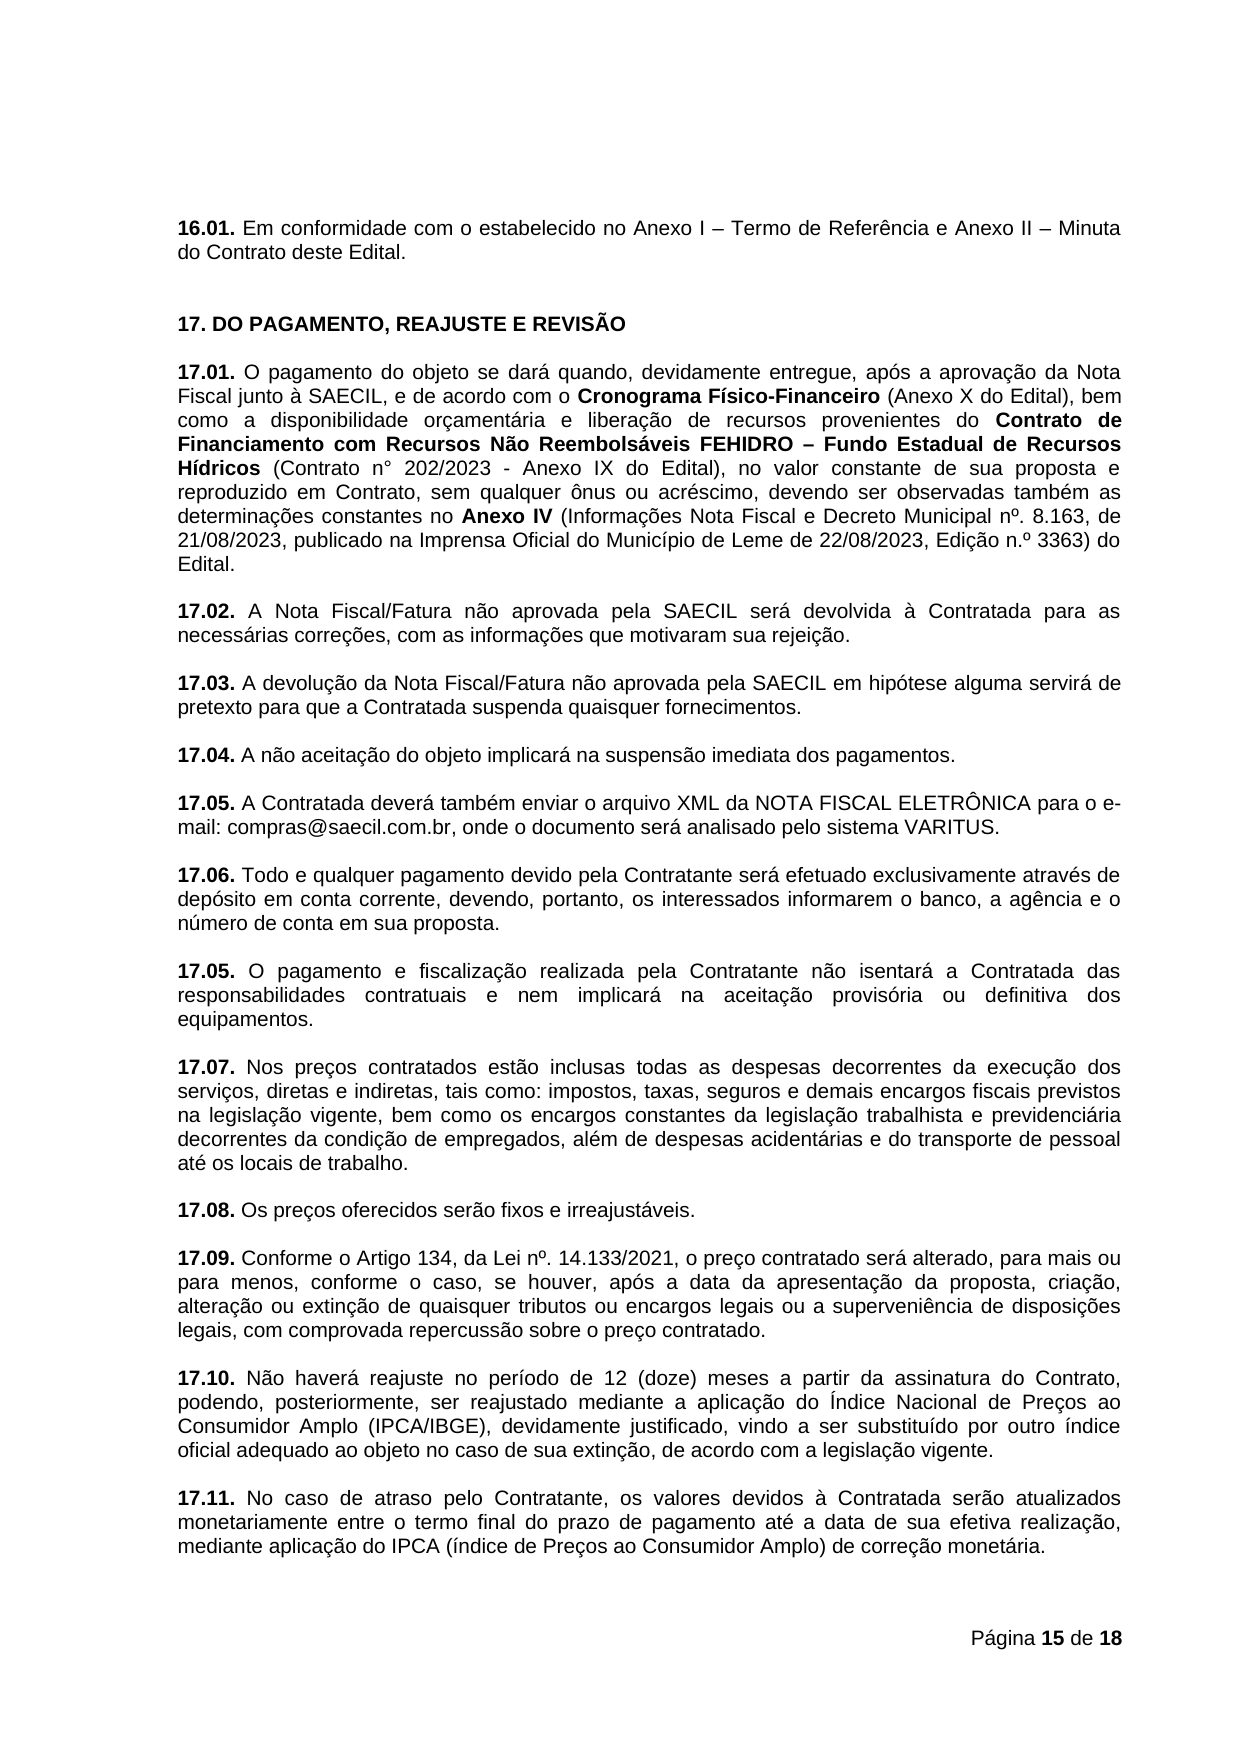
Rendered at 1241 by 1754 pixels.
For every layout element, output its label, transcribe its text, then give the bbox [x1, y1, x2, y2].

text 17. DO PAGAMENTO, REAJUSTE E REVISÃO [177, 312, 1122, 336]
text 16.01. Em conformidade com o estabelecido no Anexo I – Termo de Referência e Anexo II – Minuta do Contrato deste Edital. [177, 216, 1122, 264]
text 17.06. Todo e qualquer pagamento devido pela Contratante será efetuado exclusivamente através de depósito em conta corrente, devendo, portanto, os interessados informarem o banco, a agência e o número de conta em sua proposta. [177, 863, 1122, 935]
text 17.09. Conforme o Artigo 134, da Lei nº. 14.133/2021, o preço contratado será alterado, para mais ou para menos, conforme o caso, se houver, após a data da apresentação da proposta, criação, alteração ou extinção de quaisquer tributos ou encargos legais ou a superveniência de disposições legais, com comprovada repercussão sobre o preço contratado. [177, 1246, 1122, 1342]
text 17.05. O pagamento e fiscalização realizada pela Contratante não isentará a Contratada das responsabilidades contratuais e nem implicará na aceitação provisória ou definitiva dos equipamentos. [177, 959, 1122, 1031]
text 17.01. O pagamento do objeto se dará quando, devidamente entregue, após a aprovação da Nota Fiscal junto à SAECIL, e de acordo com o Cronograma Físico-Financeiro (Anexo X do Edital), bem como a disponibilidade orçamentária e liberação de recursos provenientes do Contrato de Financiamento com Recursos Não Reembolsáveis FEHIDRO – Fundo Estadual de Recursos Hídricos (Contrato n° 202/2023 - Anexo IX do Edital), no valor constante de sua proposta e reproduzido em Contrato, sem qualquer ônus ou acréscimo, devendo ser observadas também as determinações constantes no Anexo IV (Informações Nota Fiscal e Decreto Municipal nº. 8.163, de 21/08/2023, publicado na Imprensa Oficial do Município de Leme de 22/08/2023, Edição n.º 3363) do Edital. [177, 360, 1122, 575]
text 17.10. Não haverá reajuste no período de 12 (doze) meses a partir da assinatura do Contrato, podendo, posteriormente, ser reajustado mediante a aplicação do Índice Nacional de Preços ao Consumidor Amplo (IPCA/IBGE), devidamente justificado, vindo a ser substituído por outro índice oficial adequado ao objeto no caso de sua extinção, de acordo com a legislação vigente. [177, 1366, 1122, 1462]
text 17.07. Nos preços contratados estão inclusas todas as despesas decorrentes da execução dos serviços, diretas e indiretas, tais como: impostos, taxas, seguros e demais encargos fiscais previstos na legislação vigente, bem como os encargos constantes da legislação trabalhista e previdenciária decorrentes da condição de empregados, além de despesas acidentárias e do transporte de pessoal até os locais de trabalho. [177, 1054, 1122, 1174]
text 17.08. Os preços oferecidos serão fixos e irreajustáveis. [177, 1198, 1122, 1222]
text 17.02. A Nota Fiscal/Fatura não aprovada pela SAECIL será devolvida à Contratada para as necessárias correções, com as informações que motivaram sua rejeição. [177, 599, 1122, 647]
text 17.11. No caso de atraso pelo Contratante, os valores devidos à Contratada serão atualizados monetariamente entre o termo final do prazo de pagamento até a data de sua efetiva realização, mediante aplicação do IPCA (índice de Preços ao Consumidor Amplo) de correção monetária. [177, 1486, 1122, 1558]
text 17.03. A devolução da Nota Fiscal/Fatura não aprovada pela SAECIL em hipótese alguma servirá de pretexto para que a Contratada suspenda quaisquer fornecimentos. [177, 671, 1122, 719]
text 17.05. A Contratada deverá também enviar o arquivo XML da NOTA FISCAL ELETRÔNICA para o e-mail: compras@saecil.com.br, onde o documento será analisado pelo sistema VARITUS. [177, 791, 1122, 839]
text 17.04. A não aceitação do objeto implicará na suspensão imediata dos pagamentos. [177, 743, 1122, 767]
